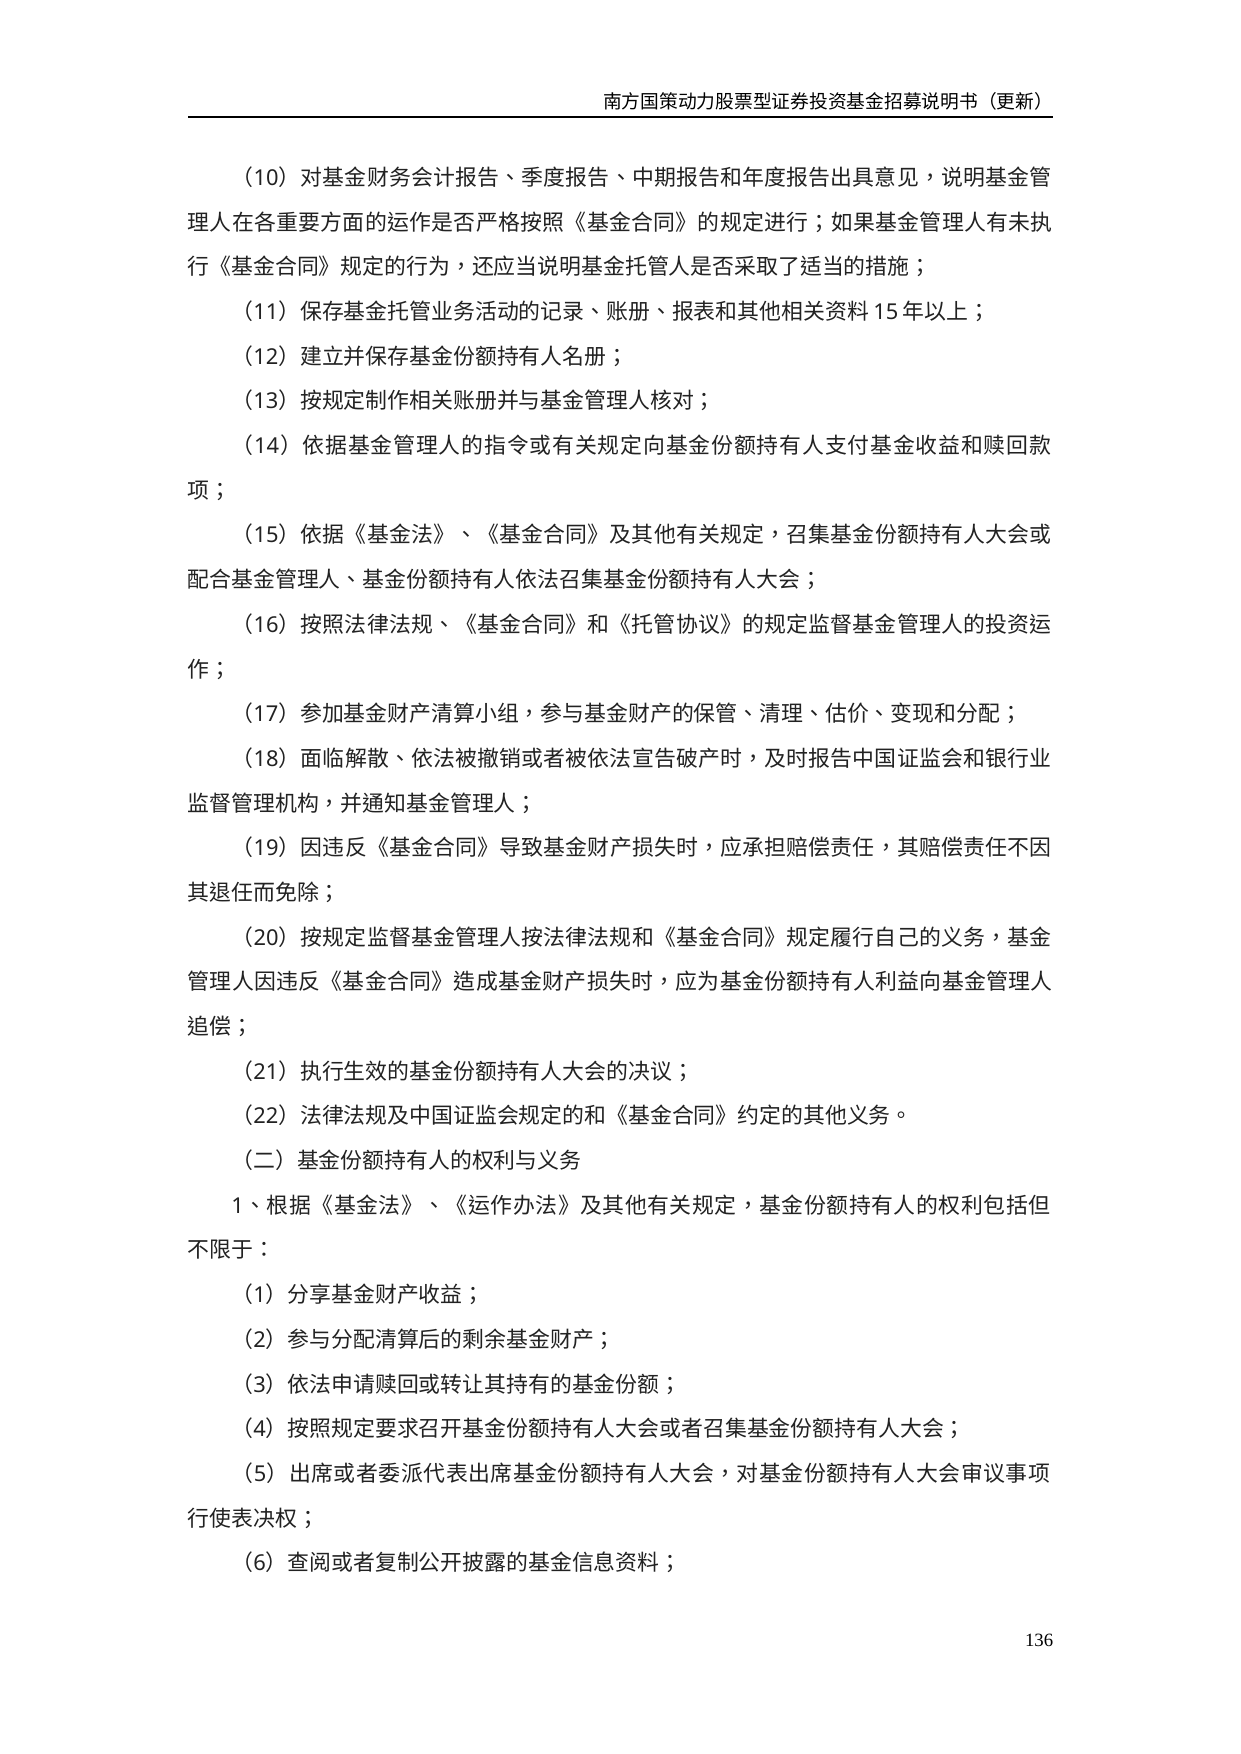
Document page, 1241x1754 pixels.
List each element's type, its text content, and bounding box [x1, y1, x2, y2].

text （6）查阅或者复制公开披露的基金信息资料； [187, 1547, 1053, 1577]
text （22）法律法规及中国证监会规定的和《基金合同》约定的其他义务。 [187, 1100, 1053, 1130]
text （16）按照法律法规、《基金合同》和《托管协议》的规定监督基金管理人的投资运作； [187, 609, 1053, 683]
text （15）依据《基金法》、《基金合同》及其他有关规定，召集基金份额持有人大会或配合基金管理人、基金份额持有人依法召集基金份额持有人大会； [187, 519, 1053, 594]
text （18）面临解散、依法被撤销或者被依法宣告破产时，及时报告中国证监会和银行业监督管理机构，并通知基金管理人； [187, 743, 1053, 817]
text （二）基金份额持有人的权利与义务 [187, 1145, 1053, 1175]
text （21）执行生效的基金份额持有人大会的决议； [187, 1056, 1053, 1086]
text （17）参加基金财产清算小组，参与基金财产的保管、清理、估价、变现和分配； [187, 698, 1053, 728]
text （11）保存基金托管业务活动的记录、账册、报表和其他相关资料15年以上； [187, 296, 1053, 326]
text （3）依法申请赎回或转让其持有的基金份额； [187, 1368, 1053, 1398]
text （4）按照规定要求召开基金份额持有人大会或者召集基金份额持有人大会； [187, 1413, 1053, 1443]
text 1、根据《基金法》、《运作办法》及其他有关规定，基金份额持有人的权利包括但不限于： [187, 1190, 1053, 1264]
text （2）参与分配清算后的剩余基金财产； [187, 1324, 1053, 1354]
text （14）依据基金管理人的指令或有关规定向基金份额持有人支付基金收益和赎回款项； [187, 430, 1053, 504]
text （10）对基金财务会计报告、季度报告、中期报告和年度报告出具意见，说明基金管理人在各重要方面的运作是否严格按照《基金合同》的规定进行；如果基金管理人有未执行《基金合同》规定的行为，还应当说明基金托管人是否采取了适当的措施； [187, 162, 1053, 281]
text （20）按规定监督基金管理人按法律法规和《基金合同》规定履行自己的义务，基金管理人因违反《基金合同》造成基金财产损失时，应为基金份额持有人利益向基金管理人追偿； [187, 922, 1053, 1041]
text （19）因违反《基金合同》导致基金财产损失时，应承担赔偿责任，其赔偿责任不因其退任而免除； [187, 832, 1053, 907]
text （13）按规定制作相关账册并与基金管理人核对； [187, 385, 1053, 415]
text （5）出席或者委派代表出席基金份额持有人大会，对基金份额持有人大会审议事项行使表决权； [187, 1458, 1053, 1532]
text （1）分享基金财产收益； [187, 1279, 1053, 1309]
text （12）建立并保存基金份额持有人名册； [187, 341, 1053, 371]
